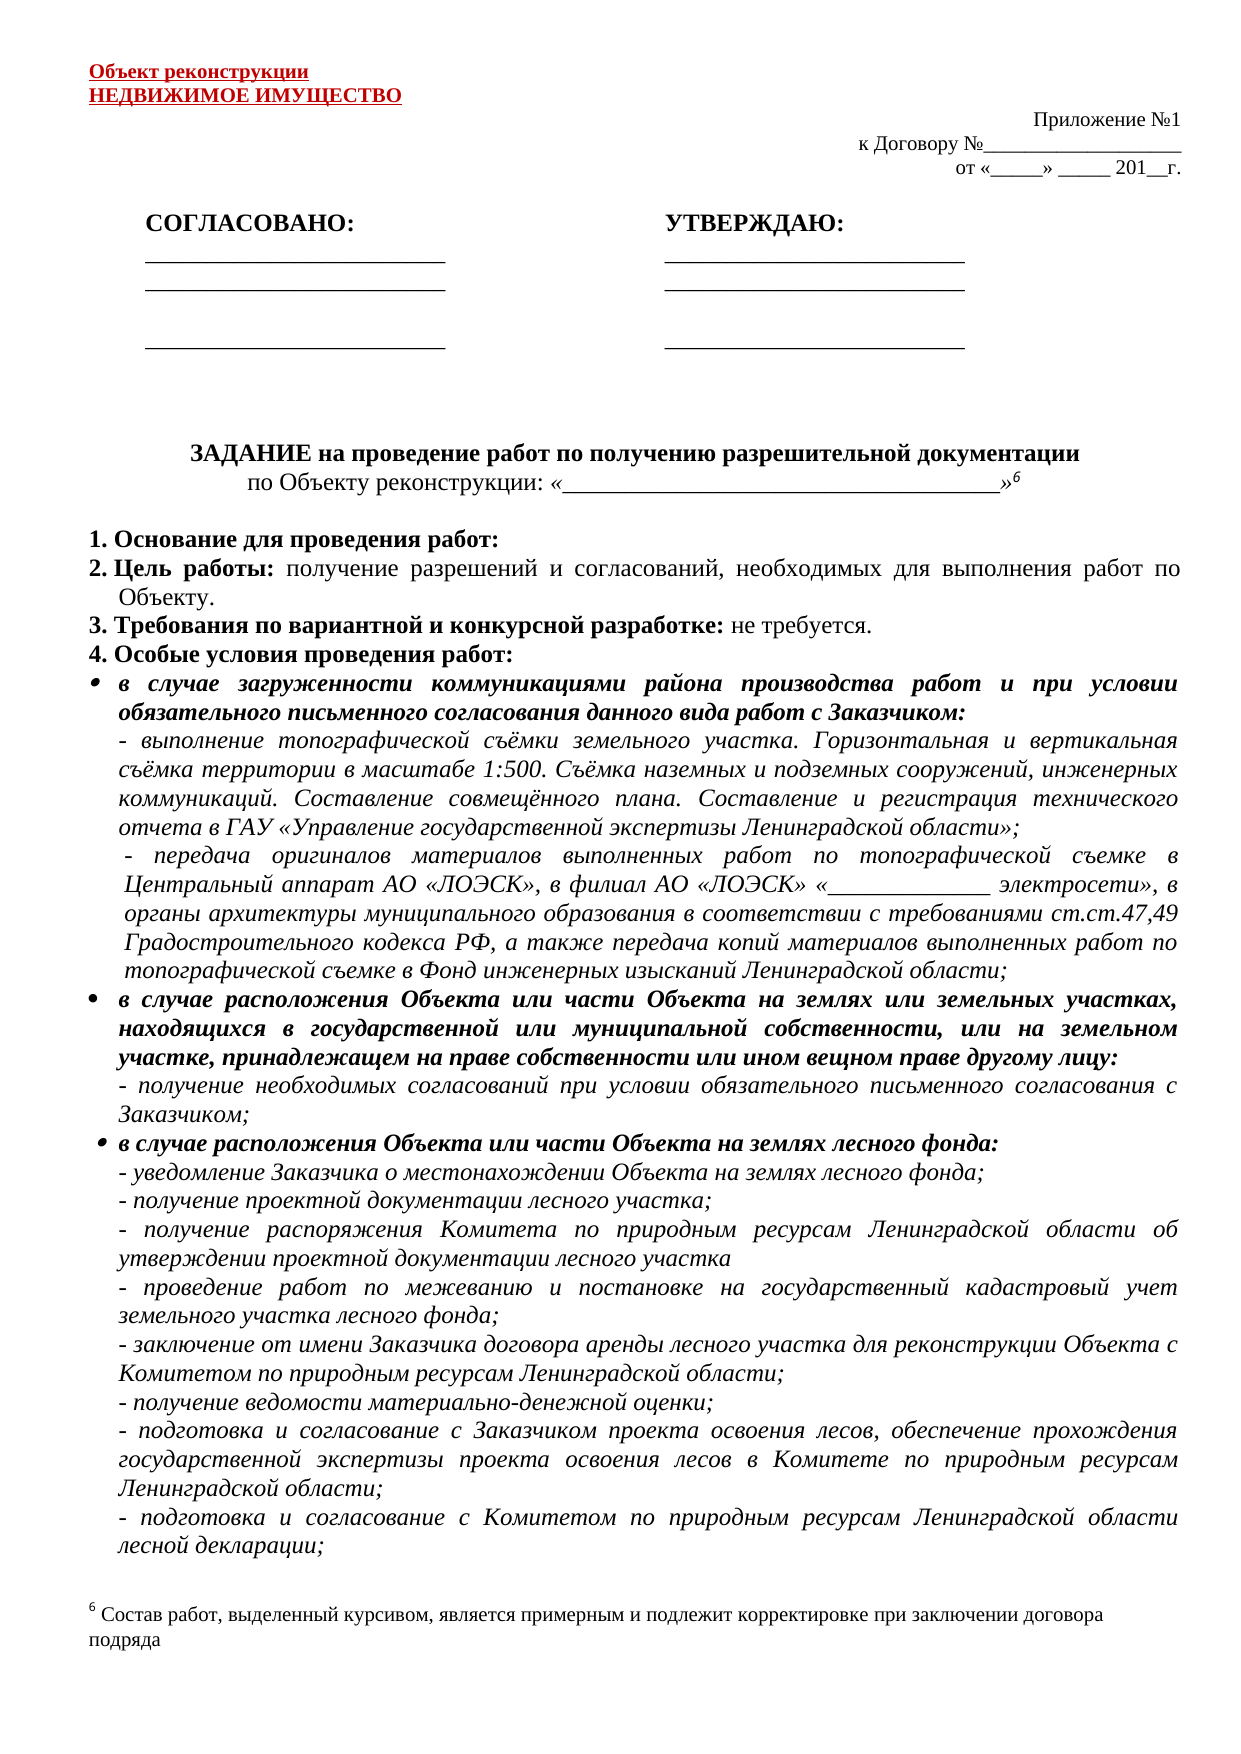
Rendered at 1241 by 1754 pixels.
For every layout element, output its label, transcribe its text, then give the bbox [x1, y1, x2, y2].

text ЗАДАНИЕ на проведение работ по получению разрешительной документации [89, 438, 1181, 467]
text НЕДВИЖИМОЕ ИМУЩЕСТВО [89, 83, 1181, 107]
text к Договору №___________________ [89, 131, 1181, 155]
list Основание для проведения работ: [89, 524, 1181, 553]
list в случае загруженности коммуникациями района производства работ и при условии обязательного письменного согласования данного вида работ с Заказчиком: [89, 668, 1181, 726]
text - выполнение топографической съёмки земельного участка. Горизонтальная и вертикальная съёмка территории в масштабе 1:500. Съёмка наземных и подземных сооружений, инженерных коммуникаций. Составление совмещённого плана. Составление и регистрация технического отчета в ГАУ «Управление государственной экспертизы Ленинградской области»; [118, 726, 1181, 841]
table_header УТВЕРЖДАЮ: [635, 208, 1136, 237]
table_cell ________________________ ________________________ ________________________ [635, 237, 1136, 352]
list в случае расположения Объекта или части Объекта на землях лесного фонда: [96, 1128, 1181, 1157]
text - подготовка и согласование с Заказчиком проекта освоения лесов, обеспечение прохождения государственной экспертизы проекта освоения лесов в Комитете по природным ресурсам Ленинградской области; [118, 1416, 1181, 1502]
text Объект реконструкции [89, 59, 1181, 83]
text - передача оригиналов материалов выполненных работ по топографической съемке в Центральный аппарат АО «ЛОЭСК», в филиал АО «ЛОЭСК» «_____________ электросети», в органы архитектуры муниципального образования в соответствии с требованиями ст.ст.47,49 Градостроительного кодекса РФ, а также передача копий материалов выполненных работ по топографической съемке в Фонд инженерных изысканий Ленинградской области; [124, 841, 1181, 984]
text по Объекту реконструкции: «___________________________________» [89, 467, 1181, 496]
text - подготовка и согласование с Комитетом по природным ресурсам Ленинградской области лесной декларации; [118, 1502, 1181, 1559]
text - проведение работ по межеванию и постановке на государственный кадастровый учет земельного участка лесного фонда; [118, 1272, 1181, 1329]
text - получение необходимых согласований при условии обязательного письменного согласования с Заказчиком; [118, 1071, 1181, 1128]
table_cell ________________________ ________________________ ________________________ [134, 237, 635, 352]
text - уведомление Заказчика о местонахождении Объекта на землях лесного фонда; [118, 1157, 1181, 1186]
list Требования по вариантной и конкурсной разработке: не требуется. [89, 611, 1181, 639]
text - получение проектной документации лесного участка; [118, 1186, 1181, 1214]
text - заключение от имени Заказчика договора аренды лесного участка для реконструкции Объекта с Комитетом по природным ресурсам Ленинградской области; [118, 1329, 1181, 1387]
text - получение ведомости материально-денежной оценки; [118, 1387, 1181, 1416]
text от «_____» _____ 201__г. [89, 155, 1181, 179]
list Особые условия проведения работ: [89, 639, 1181, 668]
text - получение распоряжения Комитета по природным ресурсам Ленинградской области об утверждении проектной документации лесного участка [118, 1214, 1181, 1272]
list в случае расположения Объекта или части Объекта на землях или земельных участках, находящихся в государственной или муниципальной собственности, или на земельном участке, принадлежащем на праве собственности или ином вещном праве другому лицу: [89, 984, 1181, 1071]
list Цель работы: получение разрешений и согласований, необходимых для выполнения работ по Объекту. [89, 553, 1181, 611]
text Приложение №1 [89, 107, 1181, 131]
table_header СОГЛАСОВАНО: [134, 208, 635, 237]
